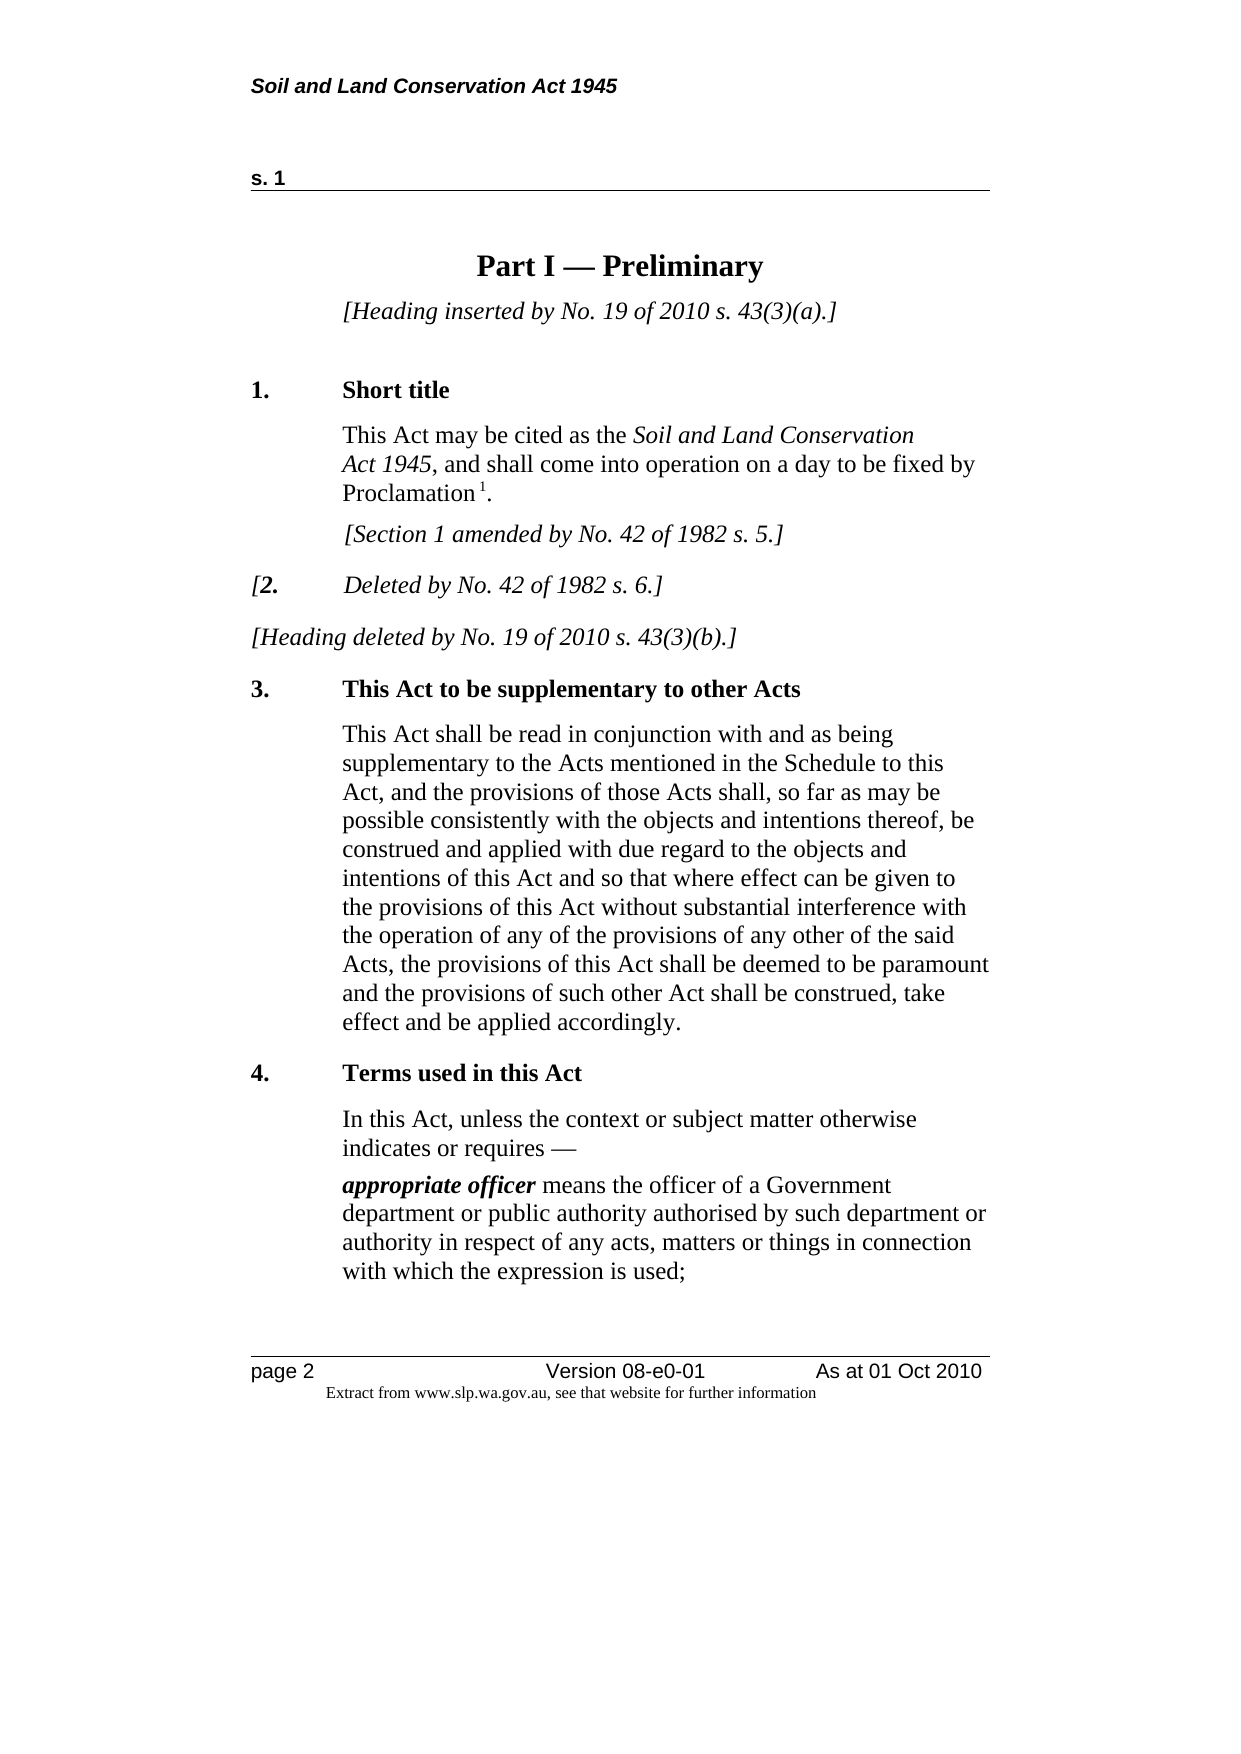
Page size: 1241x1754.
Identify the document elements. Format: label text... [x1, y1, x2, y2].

subtitle 1. Short title [251, 375, 990, 403]
text [Heading deleted by No. 19 of 2010 s. 43(3)(b).] [251, 622, 990, 651]
text appropriate officer means the officer of a Government department or public authority authorised by such department or authority in respect of any acts, matters or things in connection with which the expression is used; [251, 1170, 990, 1285]
text [Section 1 amended by No. 42 of 1982 s. 5.] [251, 519, 990, 548]
subtitle [Heading inserted by No. 19 of 2010 s. 43(3)(a).] [251, 296, 990, 325]
subtitle 4. Terms used in this Act [251, 1058, 990, 1087]
text This Act may be cited as the Soil and Land Conservation Act 1945, and shall come into operation on a day to be fixed by Proclamation 1. [251, 420, 990, 506]
subtitle 3. This Act to be supplementary to other Acts [251, 674, 990, 703]
text This Act shall be read in conjunction with and as being supplementary to the Acts mentioned in the Schedule to this Act, and the provisions of those Acts shall, so far as may be possible consistently with the objects and intentions thereof, be construed and applied with due regard to the objects and intentions of this Act and so that where effect can be given to the provisions of this Act without substantial interference with the operation of any of the provisions of any other of the said Acts, the provisions of this Act shall be deemed to be paramount and the provisions of such other Act shall be construed, take effect and be applied accordingly. [251, 719, 990, 1036]
subtitle Part I — Preliminary [251, 247, 990, 283]
text [2. Deleted by No. 42 of 1982 s. 6.] [251, 571, 990, 599]
text In this Act, unless the context or subject matter otherwise indicates or requires — [251, 1104, 990, 1161]
